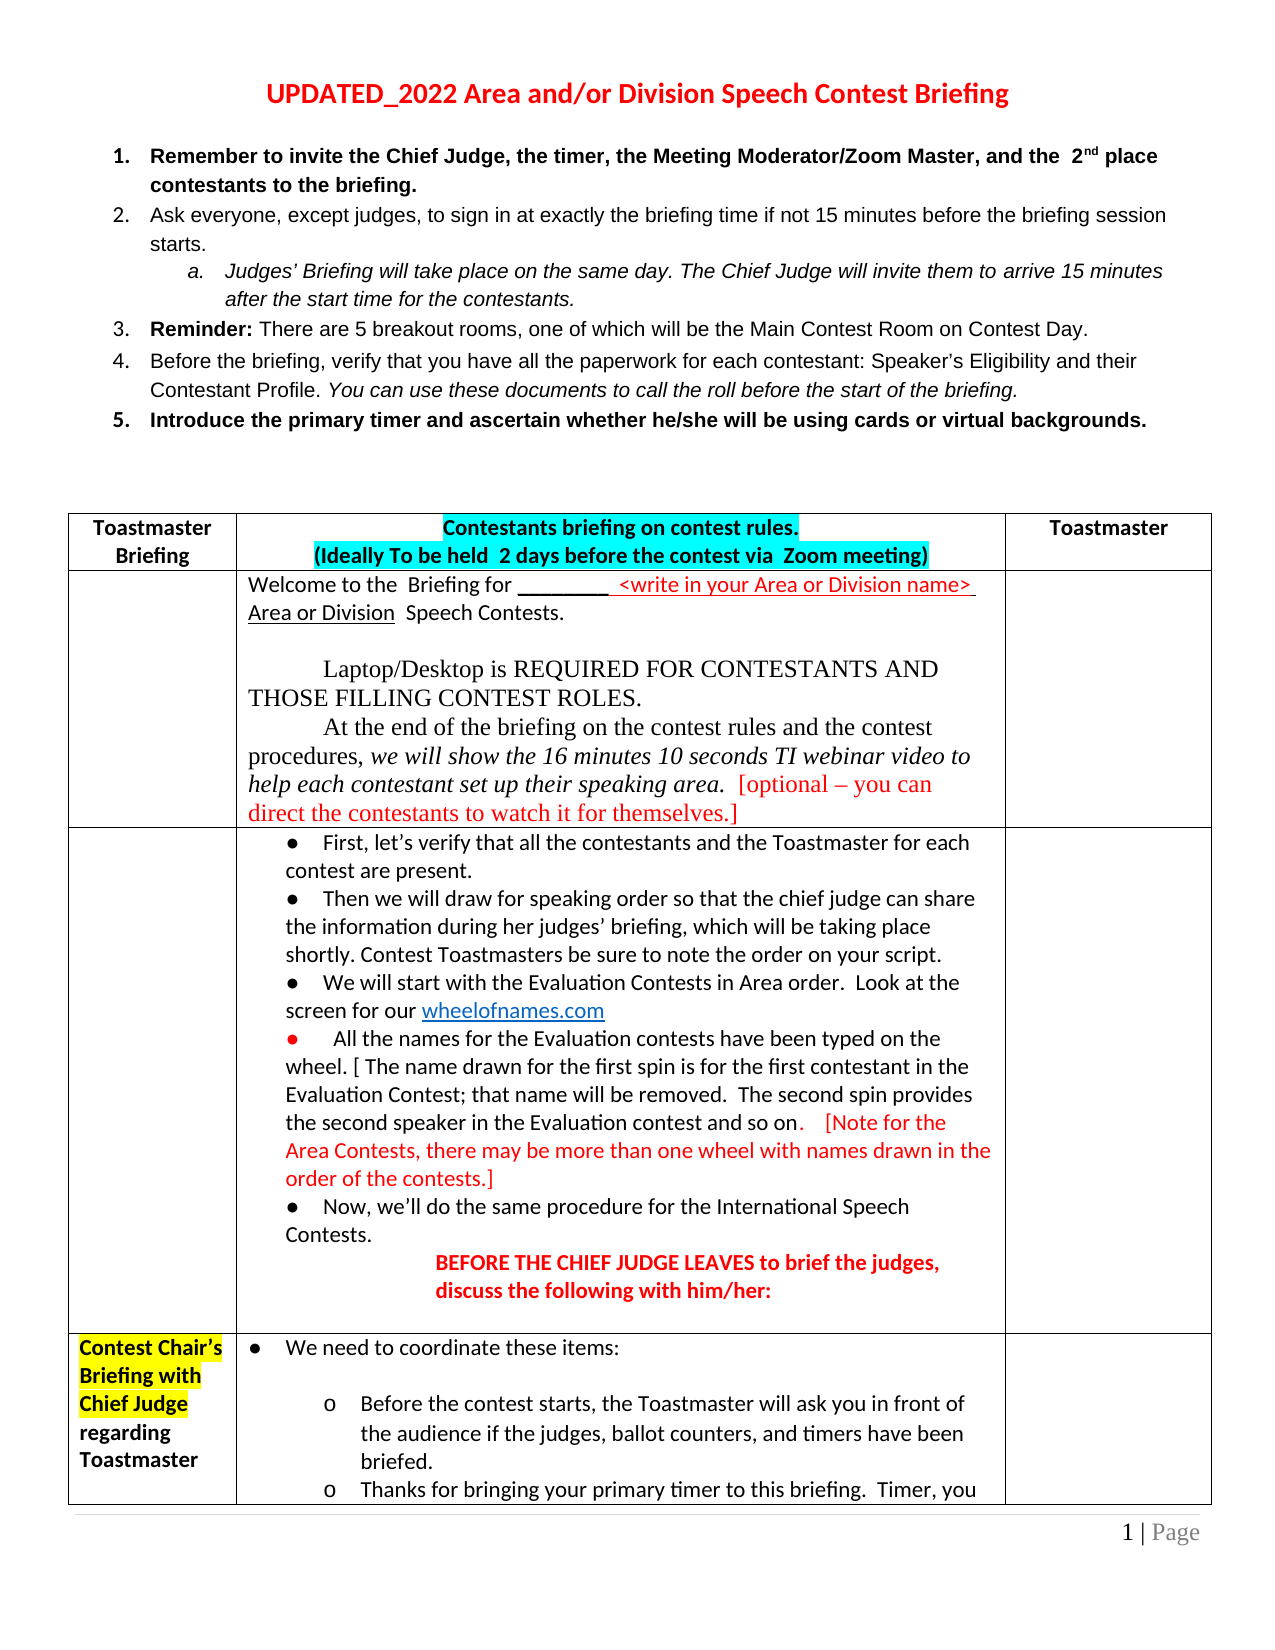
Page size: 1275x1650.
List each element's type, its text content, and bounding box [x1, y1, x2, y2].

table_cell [237, 1334, 1005, 1504]
list Reminder: There are 5 breakout rooms, one of which will be the Main Contest Room on Contest Day. [112, 314, 1200, 342]
table_header Toastmaster [1006, 514, 1211, 569]
table_cell [69, 571, 236, 827]
table_header Contestants briefing on contest rules. (Ideally To be held 2 days before the contest via Zoom meeting) [237, 514, 443, 569]
table_cell [1006, 571, 1211, 827]
list Ask everyone, except judges, to sign in at exactly the briefing time if not 15 minutes before the briefing session starts. [112, 200, 1200, 256]
list Before the briefing, verify that you have all the paperwork for each contestant: Speaker’s Eligibility and their Contestant Profile. You can use these documents to call the roll before the start of the briefing. [112, 346, 1200, 402]
list Remember to invite the Chief Judge, the timer, the Meeting Moderator/Zoom Master, and the 2nd place contestants to the briefing. [112, 141, 1200, 197]
table_cell Welcome to the Briefing for ________ <write in your Area or Division name> Area or Division Speech Contests. Laptop/Desktop is REQUIRED FOR CONTESTANTS AND THOSE FILLING CONTEST ROLES. At the end of the briefing on the contest rules and the contest procedures, we will show the 16 minutes 10 seconds TI webinar video to help each contestant set up their speaking area. [optional – you can direct the contestants to watch it for themselves.] [237, 571, 1005, 827]
table_cell First, let’s verify that all the contestants and the Toastmaster for each contest are present. Then we will draw for speaking order so that the chief judge can share the information during her judges’ briefing, which will be taking place shortly. Contest Toastmasters be sure to note the order on your script. We will start with the Evaluation Contests in Area order. Look at the screen for our wheelofnames.com All the names for the Evaluation contests have been typed on the wheel. [ The name drawn for the first spin is for the first contestant in the Evaluation Contest; that name will be removed. The second spin provides the second speaker in the Evaluation contest and so on. [Note for the Area Contests, there may be more than one wheel with names drawn in the order of the contests.] Now, we’ll do the same procedure for the International Speech Contests. BEFORE THE CHIEF JUDGE LEAVES to brief the judges, discuss the following with him/her: [237, 828, 1005, 1332]
table_cell [69, 828, 236, 1332]
table_cell [1006, 1334, 1211, 1504]
table_header Toastmaster Briefing [69, 514, 236, 569]
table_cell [69, 1334, 236, 1504]
list Introduce the primary timer and ascertain whether he/she will be using cards or virtual backgrounds. [112, 406, 1200, 433]
list Judges’ Briefing will take place on the same day. The Chief Judge will invite them to arrive 15 minutes after the start time for the contestants. [187, 259, 1200, 311]
table_header Contestants briefing on contest rules. (Ideally To be held 2 days before the contest via Zoom meeting) [799, 514, 1005, 569]
table_cell [1006, 828, 1211, 1332]
